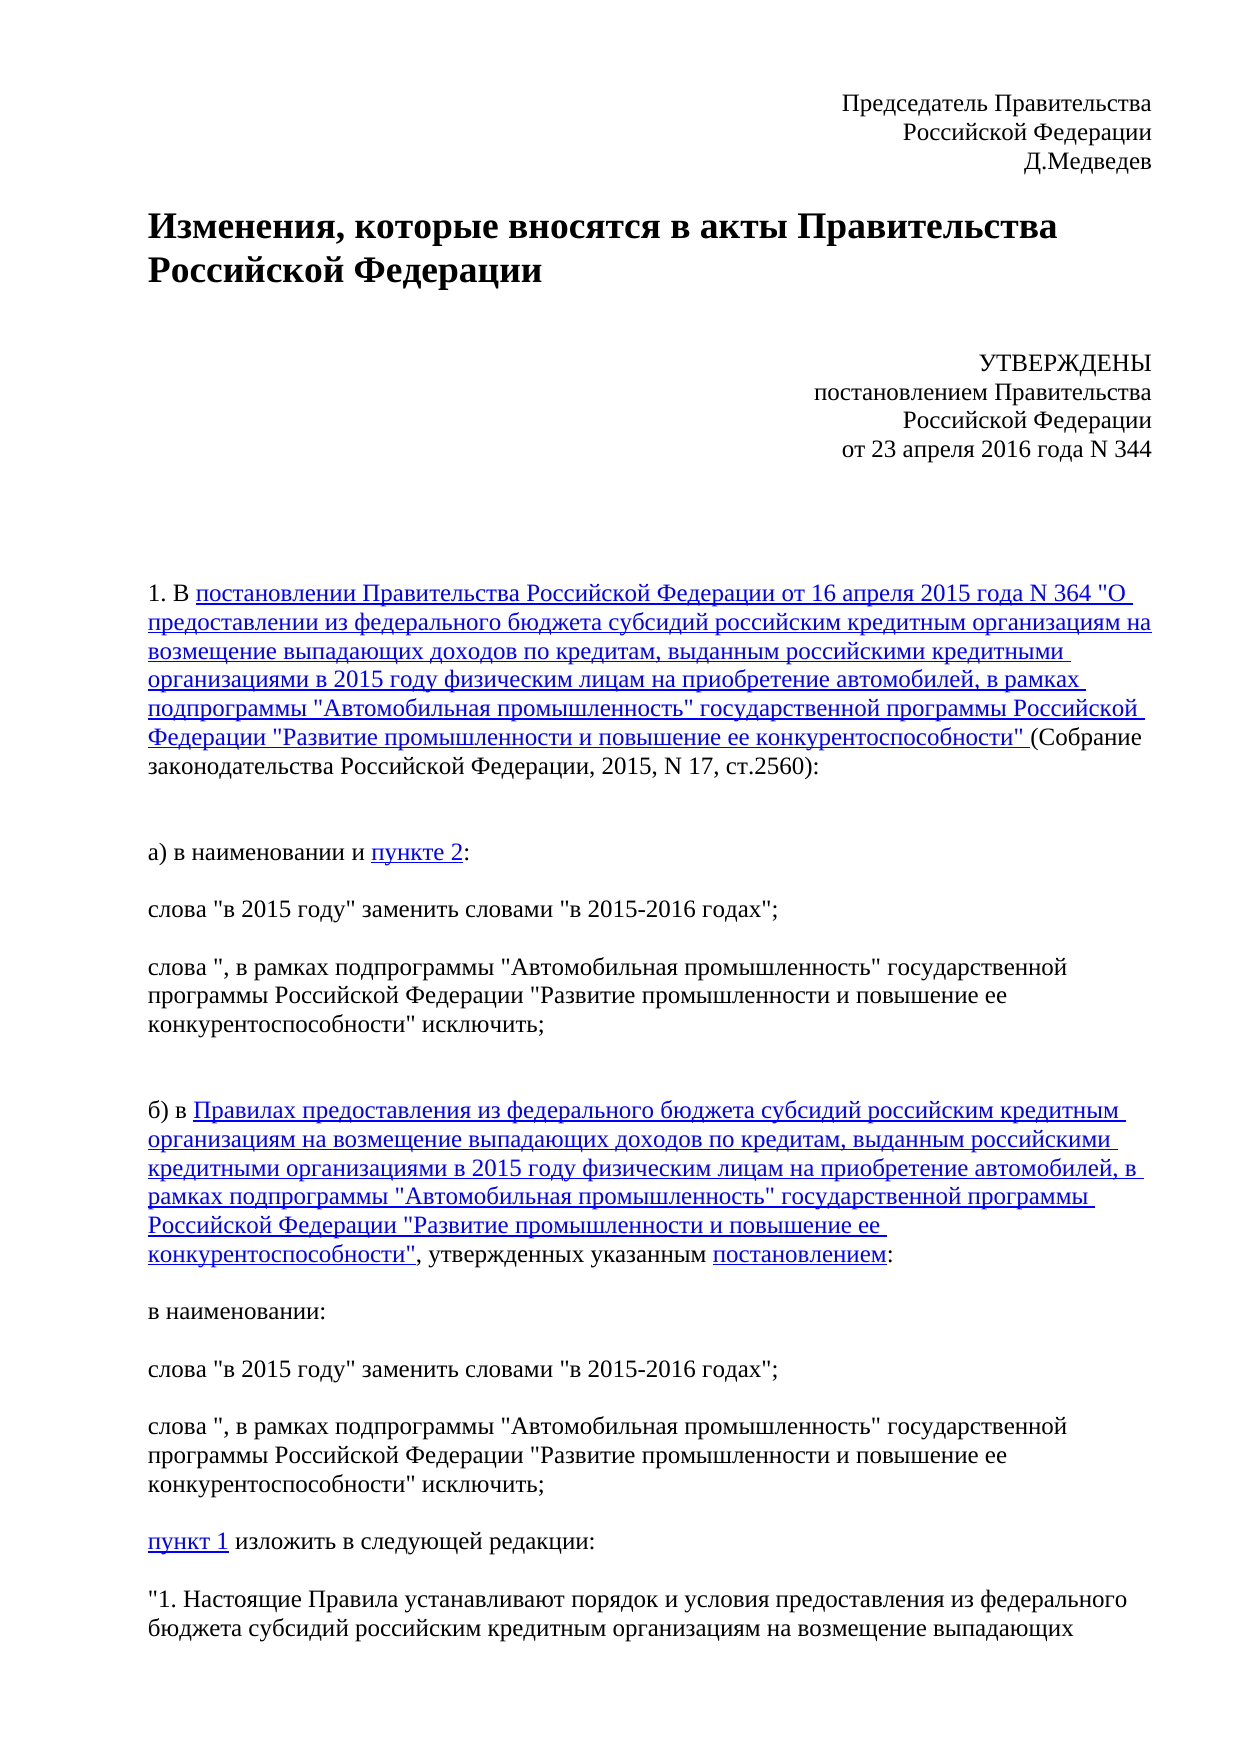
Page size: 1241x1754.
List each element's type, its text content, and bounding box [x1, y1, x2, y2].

text Председатель Правительства Российской Федерации Д.Медведев [148, 88, 1152, 175]
text Изменения, которые вносятся в акты Правительства Российской Федерации [148, 204, 1152, 290]
text а) в наименовании и пункте 2: слова "в 2015 году" заменить словами "в 2015-2016 годах"; слова ", в рамках подпрограммы "Автомобильная промышленность" государственной программы Российской Федерации "Развитие промышленности и повышение ее конкурентоспособности" исключить; [148, 837, 1152, 1066]
text 1. В постановлении Правительства Российской Федерации от 16 апреля 2015 года N 364 "О предоставлении из федерального бюджета субсидий российским кредитным организациям на возмещение выпадающих доходов по кредитам, выданным российскими кредитными организациями в 2015 году физическим лицам на приобретение автомобилей, в рамках подпрограммы "Автомобильная промышленность" государственной программы Российской Федерации "Развитие промышленности и повышение ее конкурентоспособности" (Собрание законодательства Российской Федерации, 2015, N 17, ст.2560): [148, 633, 1152, 807]
text УТВЕРЖДЕНЫ постановлением Правительства Российской Федерации от 23 апреля 2016 года N 344 [148, 319, 1152, 463]
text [148, 1095, 1152, 1641]
text 1. В постановлении Правительства Российской Федерации от 16 апреля 2015 года N 364 "О предоставлении из федерального бюджета субсидий российским кредитным организациям на возмещение выпадающих доходов по кредитам, выданным российскими кредитными организациями в 2015 году физическим лицам на приобретение автомобилей, в рамках подпрограммы "Автомобильная промышленность" государственной программы Российской Федерации "Развитие промышленности и повышение ее конкурентоспособности" (Собрание законодательства Российской Федерации, 2015, N 17, ст.2560): [148, 578, 1152, 632]
